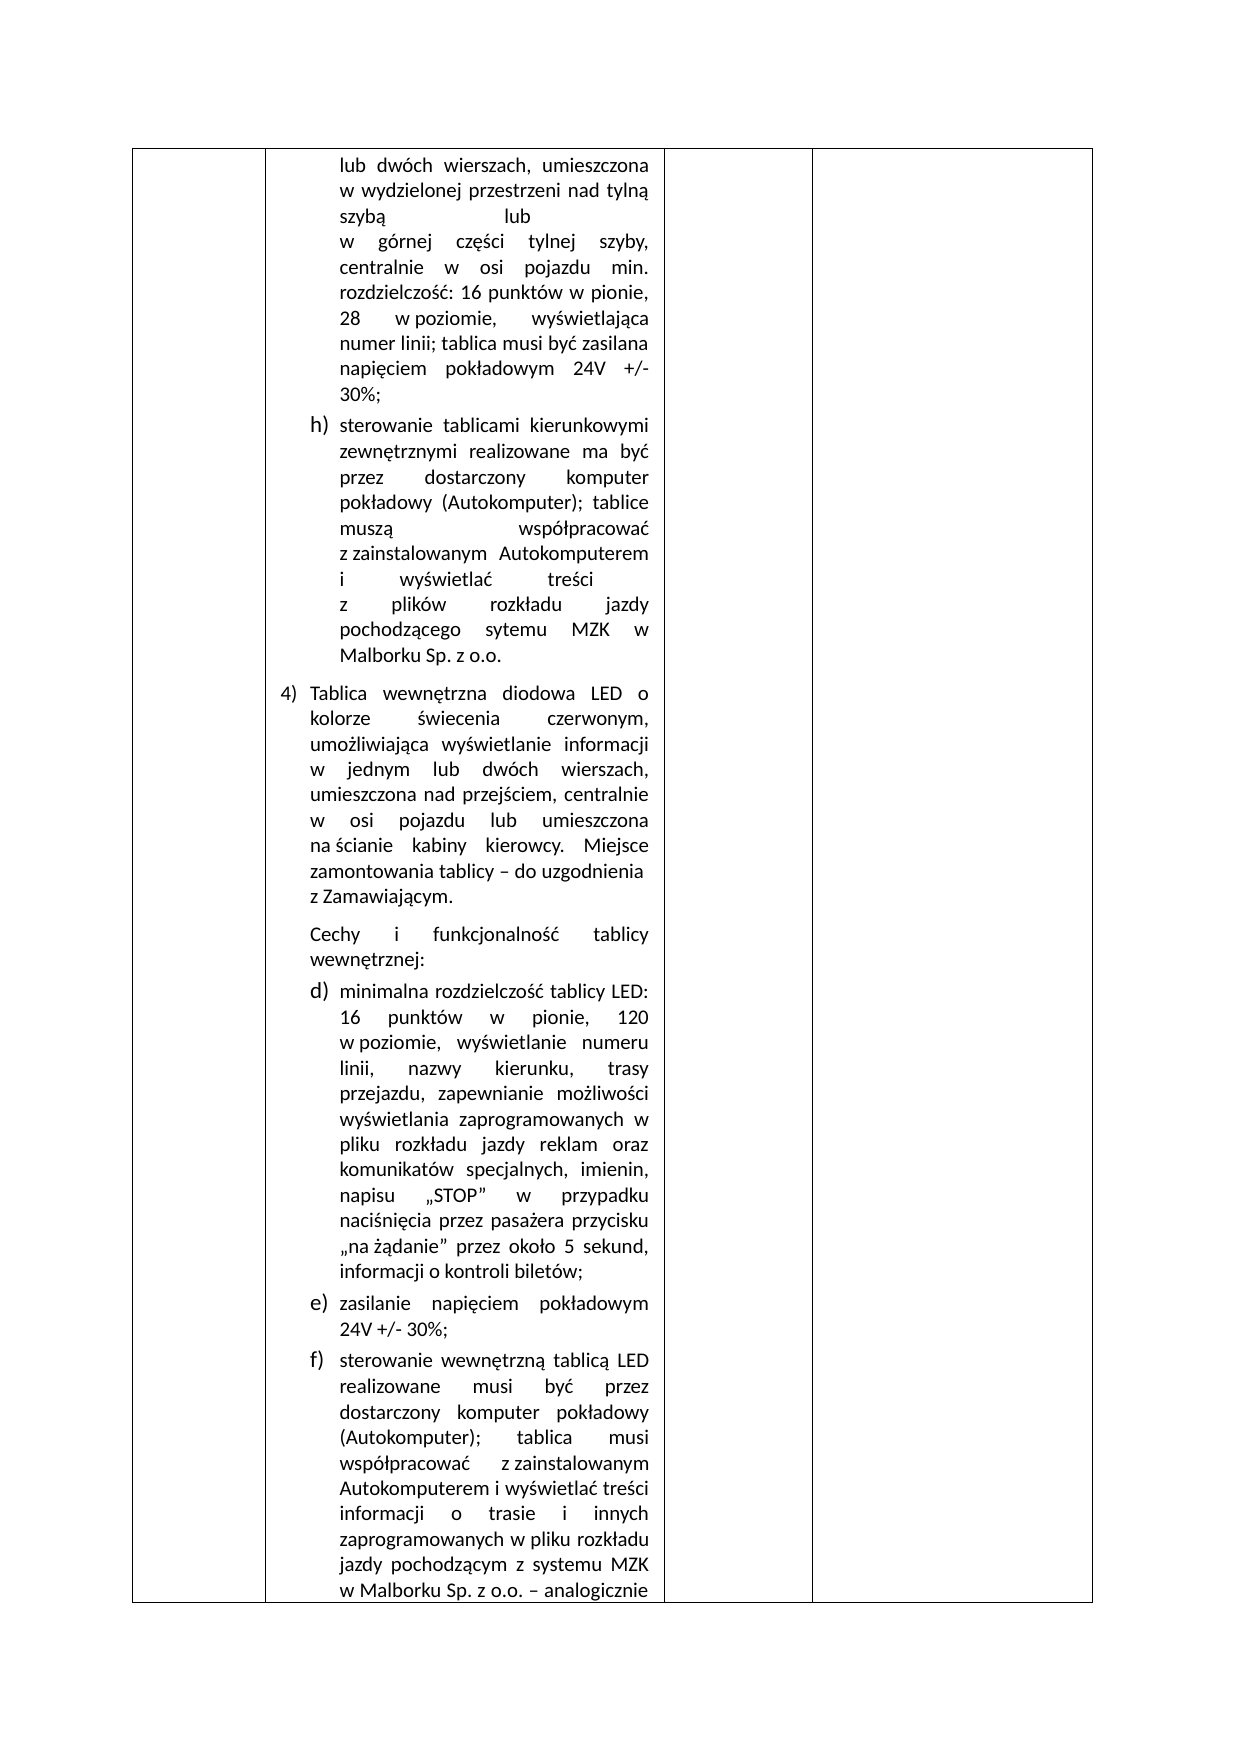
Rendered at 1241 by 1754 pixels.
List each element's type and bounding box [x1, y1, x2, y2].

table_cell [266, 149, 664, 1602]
table_cell [133, 149, 265, 1602]
table_cell [813, 149, 1092, 1602]
table_cell [665, 149, 812, 1602]
